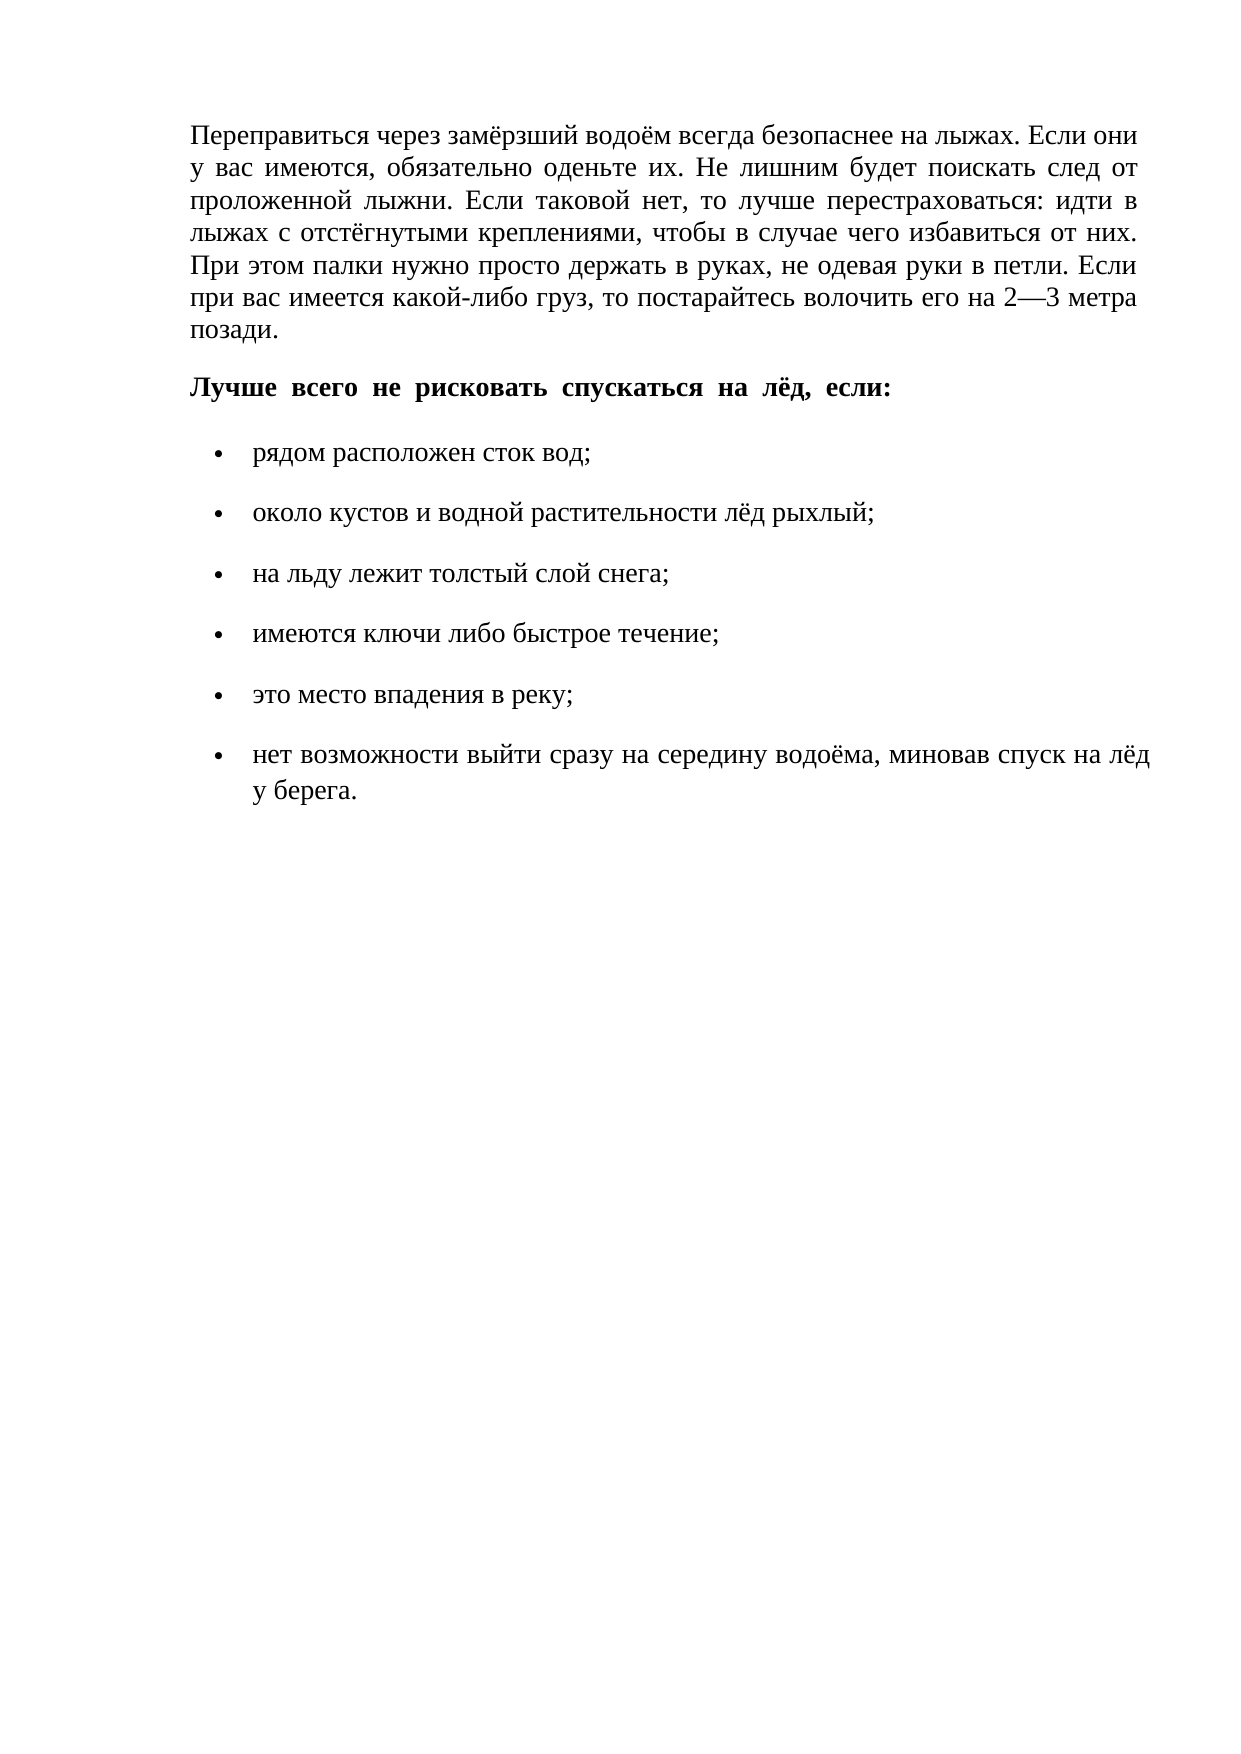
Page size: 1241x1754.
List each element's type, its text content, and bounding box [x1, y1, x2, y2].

list на льду лежит толстый слой снега; [215, 552, 1152, 588]
list это место впадения в реку; [215, 673, 1152, 709]
text Лучше всего не рисковать спускаться на лёд, если: [190, 370, 1139, 402]
list рядом расположен сток вод; [215, 431, 1152, 467]
text Переправиться через замёрзший водоём всегда безопаснее на лыжах. Если они у вас имеются, обязательно оденьте их. Не лишним будет поискать след от проложенной лыжни. Если таковой нет, то лучше перестраховаться: идти в лыжах с отстёгнутыми креплениями, чтобы в случае чего избавиться от них. При этом палки нужно просто держать в руках, не одевая руки в петли. Если при вас имеется какой-либо груз, то постарайтесь волочить его на 2—3 метра позади. [190, 118, 1139, 345]
list около кустов и водной растительности лёд рыхлый; [215, 492, 1152, 527]
list нет возможности выйти сразу на середину водоёма, миновав спуск на лёд у берега. [215, 734, 1152, 805]
list имеются ключи либо быстрое течение; [215, 613, 1152, 648]
